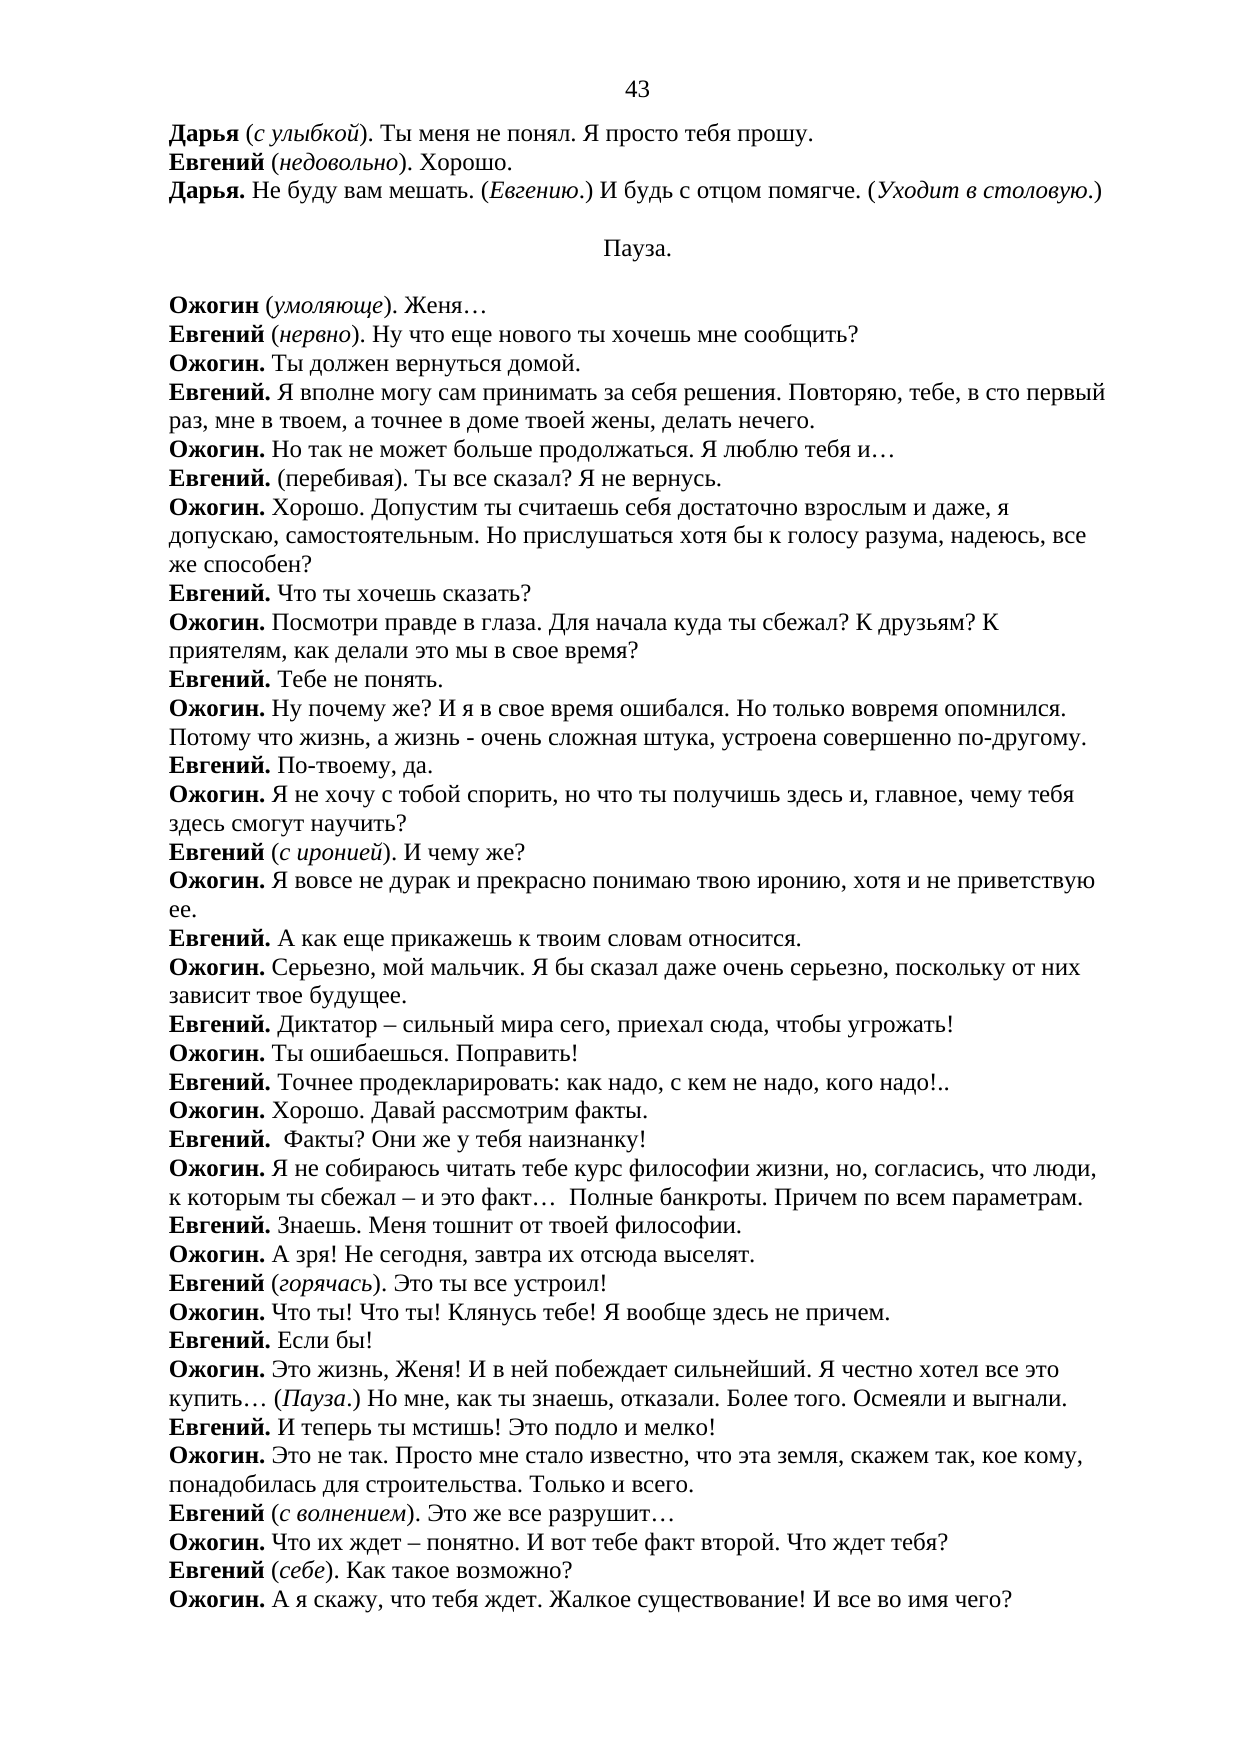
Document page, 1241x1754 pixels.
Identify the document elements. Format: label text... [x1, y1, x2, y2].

text Евгений. А как еще прикажешь к твоим словам относится. [169, 923, 1106, 952]
text Ожогин. Серьезно, мой мальчик. Я бы сказал даже очень серьезно, поскольку от них зависит твое будущее. [169, 952, 1106, 1009]
text Евгений (горячась). Это ты все устроил! [169, 1268, 1106, 1297]
text Ожогин. А зря! Не сегодня, завтра их отсюда выселят. [169, 1239, 1106, 1268]
text Ожогин (умоляюще). Женя… [169, 291, 1106, 319]
text Ожогин. Я вовсе не дурак и прекрасно понимаю твою иронию, хотя и не приветствую ее. [169, 866, 1106, 923]
text Ожогин. Это жизнь, Женя! И в ней побеждает сильнейший. Я честно хотел все это купить… (Пауза.) Но мне, как ты знаешь, отказали. Более того. Осмеяли и выгнали. [169, 1354, 1106, 1412]
text Евгений. Я вполне могу сам принимать за себя решения. Повторяю, тебе, в сто первый раз, мне в твоем, а точнее в доме твоей жены, делать нечего. [169, 377, 1106, 434]
text Ожогин. Ты должен вернуться домой. [169, 348, 1106, 377]
text Ожогин. Это не так. Просто мне стало известно, что эта земля, скажем так, кое кому, понадобилась для строительства. Только и всего. [169, 1441, 1106, 1498]
text Евгений. По-твоему, да. [169, 751, 1106, 779]
text Дарья. Не буду вам мешать. (Евгению.) И будь с отцом помягче. (Уходит в столовую.) [169, 176, 1106, 204]
text Евгений (себе). Как такое возможно? [169, 1556, 1106, 1584]
text Ожогин. Ты ошибаешься. Поправить! [169, 1038, 1106, 1067]
text Евгений. И теперь ты мстишь! Это подло и мелко! [169, 1412, 1106, 1441]
text Евгений. Если бы! [169, 1326, 1106, 1354]
text Евгений. Тебе не понять. [169, 664, 1106, 693]
text Евгений (с иронией). И чему же? [169, 837, 1106, 866]
text Евгений (с волнением). Это же все разрушит… [169, 1498, 1106, 1527]
text Ожогин. Но так не может больше продолжаться. Я люблю тебя и… [169, 434, 1106, 463]
text Евгений. Знаешь. Меня тошнит от твоей философии. [169, 1211, 1106, 1239]
text Ожогин. Ну почему же? И я в свое время ошибался. Но только вовремя опомнился. Потому что жизнь, а жизнь - очень сложная штука, устроена совершенно по-другому. [169, 693, 1106, 751]
text Евгений. Диктатор – сильный мира сего, приехал сюда, чтобы угрожать! [169, 1009, 1106, 1038]
text Ожогин. Хорошо. Допустим ты считаешь себя достаточно взрослым и даже, я допускаю, самостоятельным. Но прислушаться хотя бы к голосу разума, надеюсь, все же способен? [169, 492, 1106, 578]
text Пауза. [169, 233, 1106, 262]
text Ожогин. Что их ждет – понятно. И вот тебе факт второй. Что ждет тебя? [169, 1527, 1106, 1556]
text Ожогин. Я не хочу с тобой спорить, но что ты получишь здесь и, главное, чему тебя здесь смогут научить? [169, 779, 1106, 837]
text Ожогин. Хорошо. Давай рассмотрим факты. [169, 1096, 1106, 1124]
text Дарья (с улыбкой). Ты меня не понял. Я просто тебя прошу. [169, 118, 1106, 147]
text Евгений (нервно). Ну что еще нового ты хочешь мне сообщить? [169, 319, 1106, 348]
text Евгений (недовольно). Хорошо. [169, 147, 1106, 176]
text Евгений. (перебивая). Ты все сказал? Я не вернусь. [169, 463, 1106, 492]
text Ожогин. Посмотри правде в глаза. Для начала куда ты сбежал? К друзьям? К приятелям, как делали это мы в свое время? [169, 607, 1106, 664]
text Евгений. Что ты хочешь сказать? [169, 578, 1106, 607]
text Ожогин. Что ты! Что ты! Клянусь тебе! Я вообще здесь не причем. [169, 1297, 1106, 1326]
text Евгений. Точнее продекларировать: как надо, с кем не надо, кого надо!.. [169, 1067, 1106, 1096]
text Ожогин. А я скажу, что тебя ждет. Жалкое существование! И все во имя чего? [169, 1584, 1106, 1613]
text Ожогин. Я не собираюсь читать тебе курс философии жизни, но, согласись, что люди, к которым ты сбежал – и это факт… Полные банкроты. Причем по всем параметрам. [169, 1153, 1106, 1211]
text Евгений. Факты? Они же у тебя наизнанку! [169, 1124, 1106, 1153]
